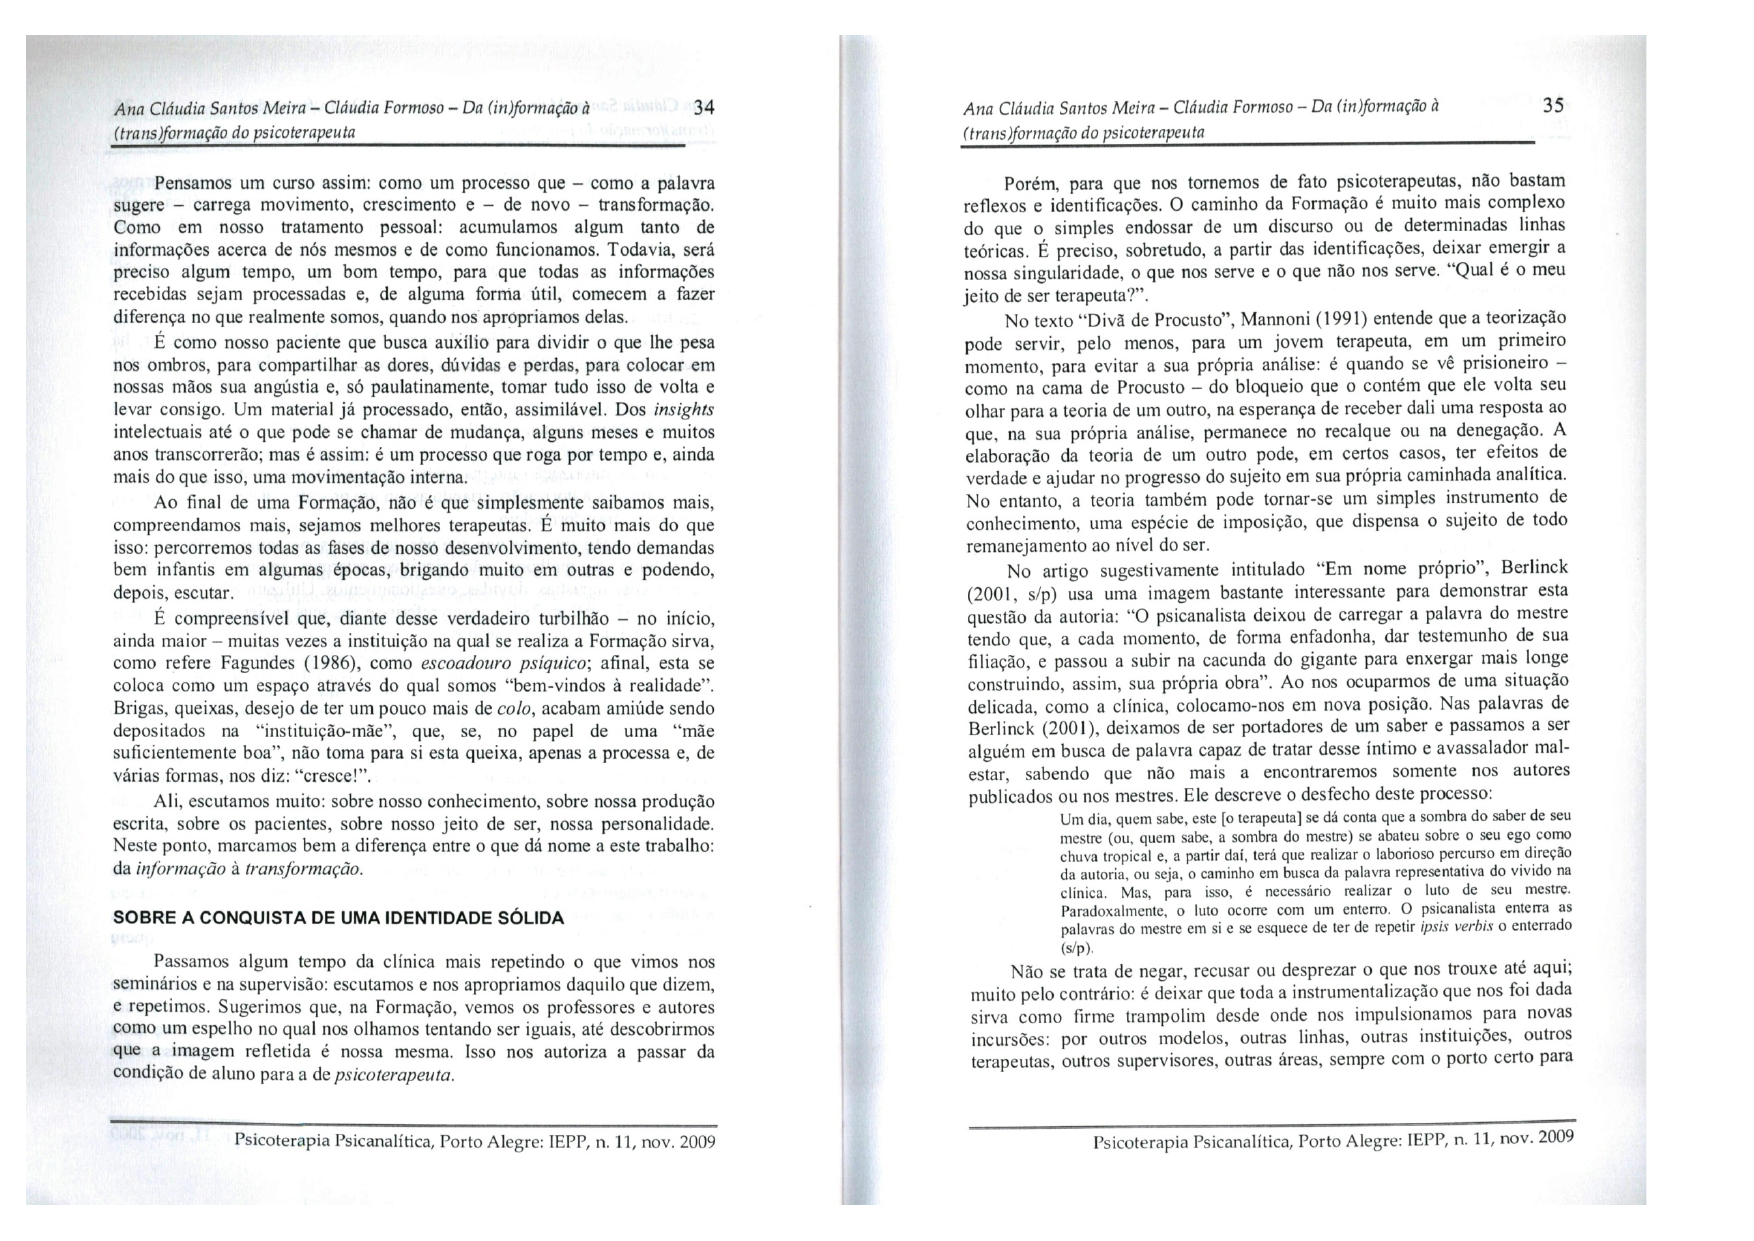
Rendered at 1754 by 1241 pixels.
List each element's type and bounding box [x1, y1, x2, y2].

picture [26, 35, 1647, 1205]
